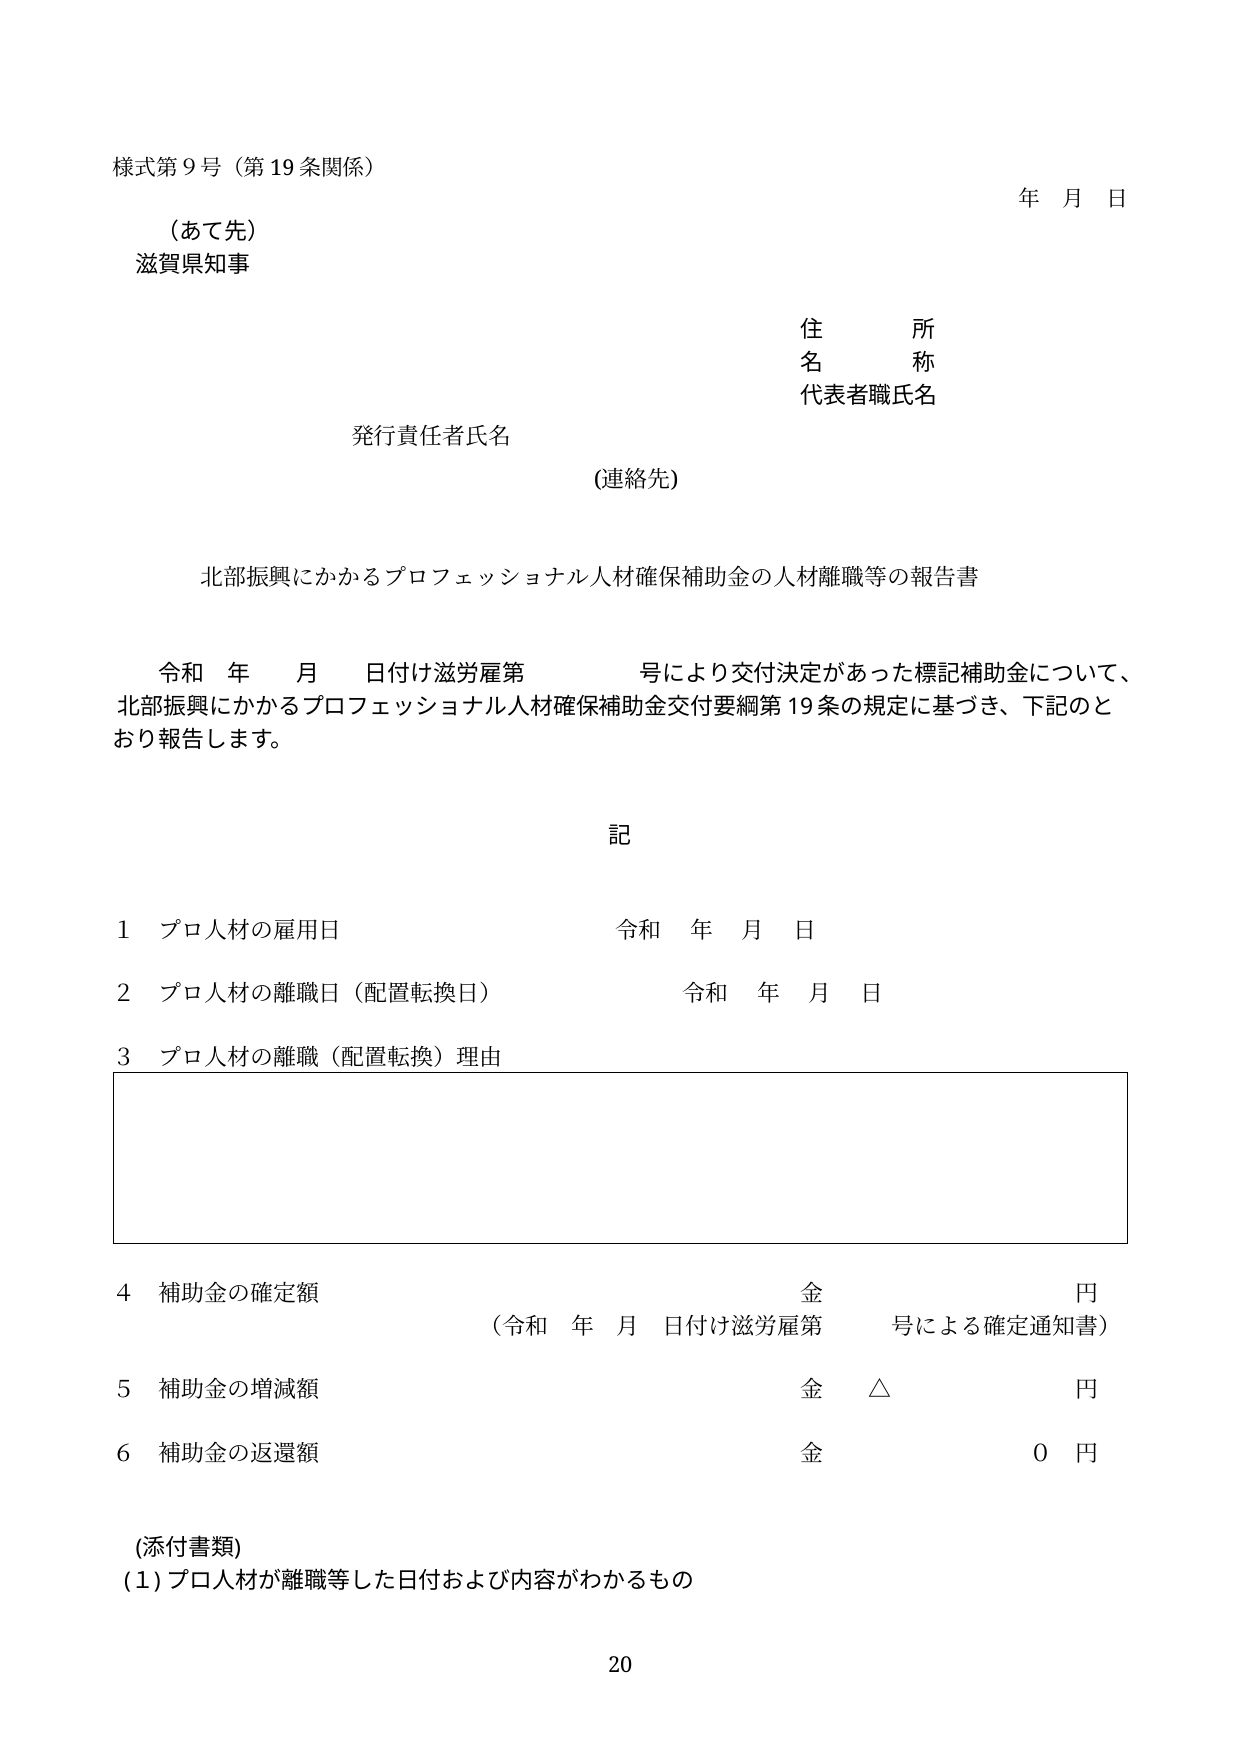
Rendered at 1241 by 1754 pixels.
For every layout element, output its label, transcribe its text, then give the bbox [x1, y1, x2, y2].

text 住 所 [112, 311, 1128, 344]
text １ プロ人材の雇用日 令和 年 月 日 [112, 912, 1128, 945]
text ４ 補助金の確定額 金 円 [112, 1275, 1128, 1308]
text ６ 補助金の返還額 金 ０ 円 [112, 1435, 1128, 1468]
text 記 [112, 817, 1128, 850]
table_header [114, 1073, 1127, 1243]
text 代表者職氏名 [112, 377, 1128, 410]
text (１) プロ人材が離職等した日付および内容がわかるもの [112, 1562, 1128, 1595]
text 名 称 [112, 344, 1128, 377]
text (添付書類) [112, 1529, 1128, 1562]
text （令和 年 月 日付け滋労雇第 号による確定通知書） [112, 1308, 1128, 1341]
text 令和 年 月 日付け滋労雇第 号により交付決定があった標記補助金について、 北部振興にかかるプロフェッショナル人材確保補助金交付要綱第19条の規定に基づき、下記のとおり報告します。 [112, 654, 1128, 754]
text （あて先） [112, 213, 1128, 246]
text 北部振興にかかるプロフェッショナル人材確保補助金の人材離職等の報告書 [200, 559, 1040, 592]
text 様式第９号（第19条関係） [112, 150, 1128, 182]
text ３ プロ人材の離職（配置転換）理由 [112, 1039, 1128, 1072]
text ５ 補助金の増減額 金 △ 円 [112, 1371, 1128, 1403]
text 滋賀県知事 [112, 246, 1128, 279]
text 年 月 日 [112, 182, 1128, 213]
text 発行責任者氏名 [112, 410, 1128, 453]
text ２ プロ人材の離職日（配置転換日） 令和 年 月 日 [112, 975, 1128, 1008]
text (連絡先) [112, 453, 1128, 496]
